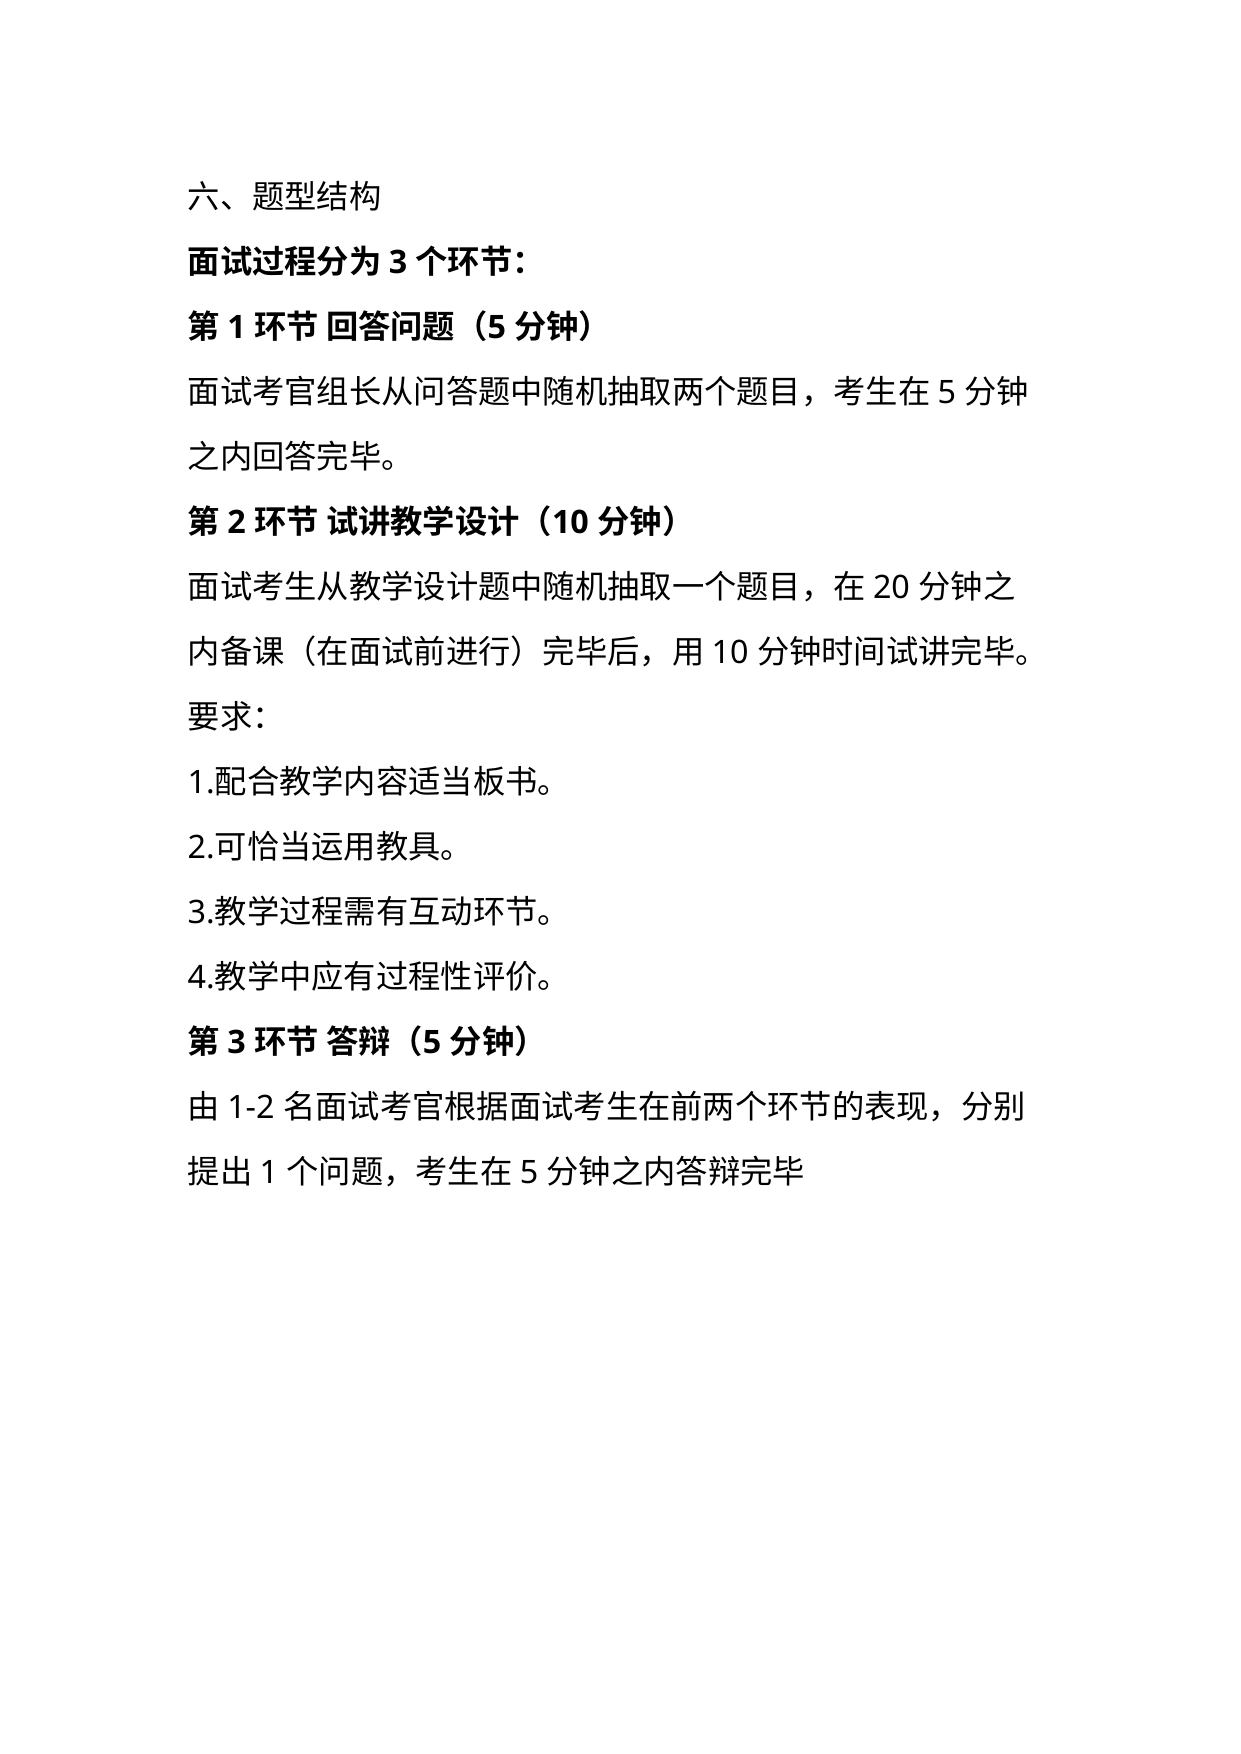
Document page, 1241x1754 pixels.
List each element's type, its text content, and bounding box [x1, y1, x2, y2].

text 六、题型结构 [187, 162, 1053, 227]
text 内备课（在面试前进行）完毕后，用 10 分钟时间试讲完毕。 [187, 617, 1053, 682]
text 面试考官组长从问答题中随机抽取两个题目，考生在 5 分钟 [187, 357, 1053, 422]
text 第 2 环节 试讲教学设计（10 分钟） [187, 487, 1053, 552]
text 4.教学中应有过程性评价。 [187, 942, 1053, 1007]
text 提出 1 个问题，考生在 5 分钟之内答辩完毕 [187, 1137, 1053, 1202]
text 面试过程分为 3 个环节： [187, 227, 1053, 292]
text 之内回答完毕。 [187, 422, 1053, 487]
text 3.教学过程需有互动环节。 [187, 877, 1053, 942]
text 第 3 环节 答辩（5 分钟） [187, 1007, 1053, 1072]
text 第 1 环节 回答问题（5 分钟） [187, 292, 1053, 357]
text 2.可恰当运用教具。 [187, 812, 1053, 877]
text 1.配合教学内容适当板书。 [187, 747, 1053, 812]
text 要求： [187, 682, 1053, 747]
text 面试考生从教学设计题中随机抽取一个题目，在 20 分钟之 [187, 552, 1053, 617]
text 由 1-2 名面试考官根据面试考生在前两个环节的表现，分别 [187, 1072, 1053, 1137]
